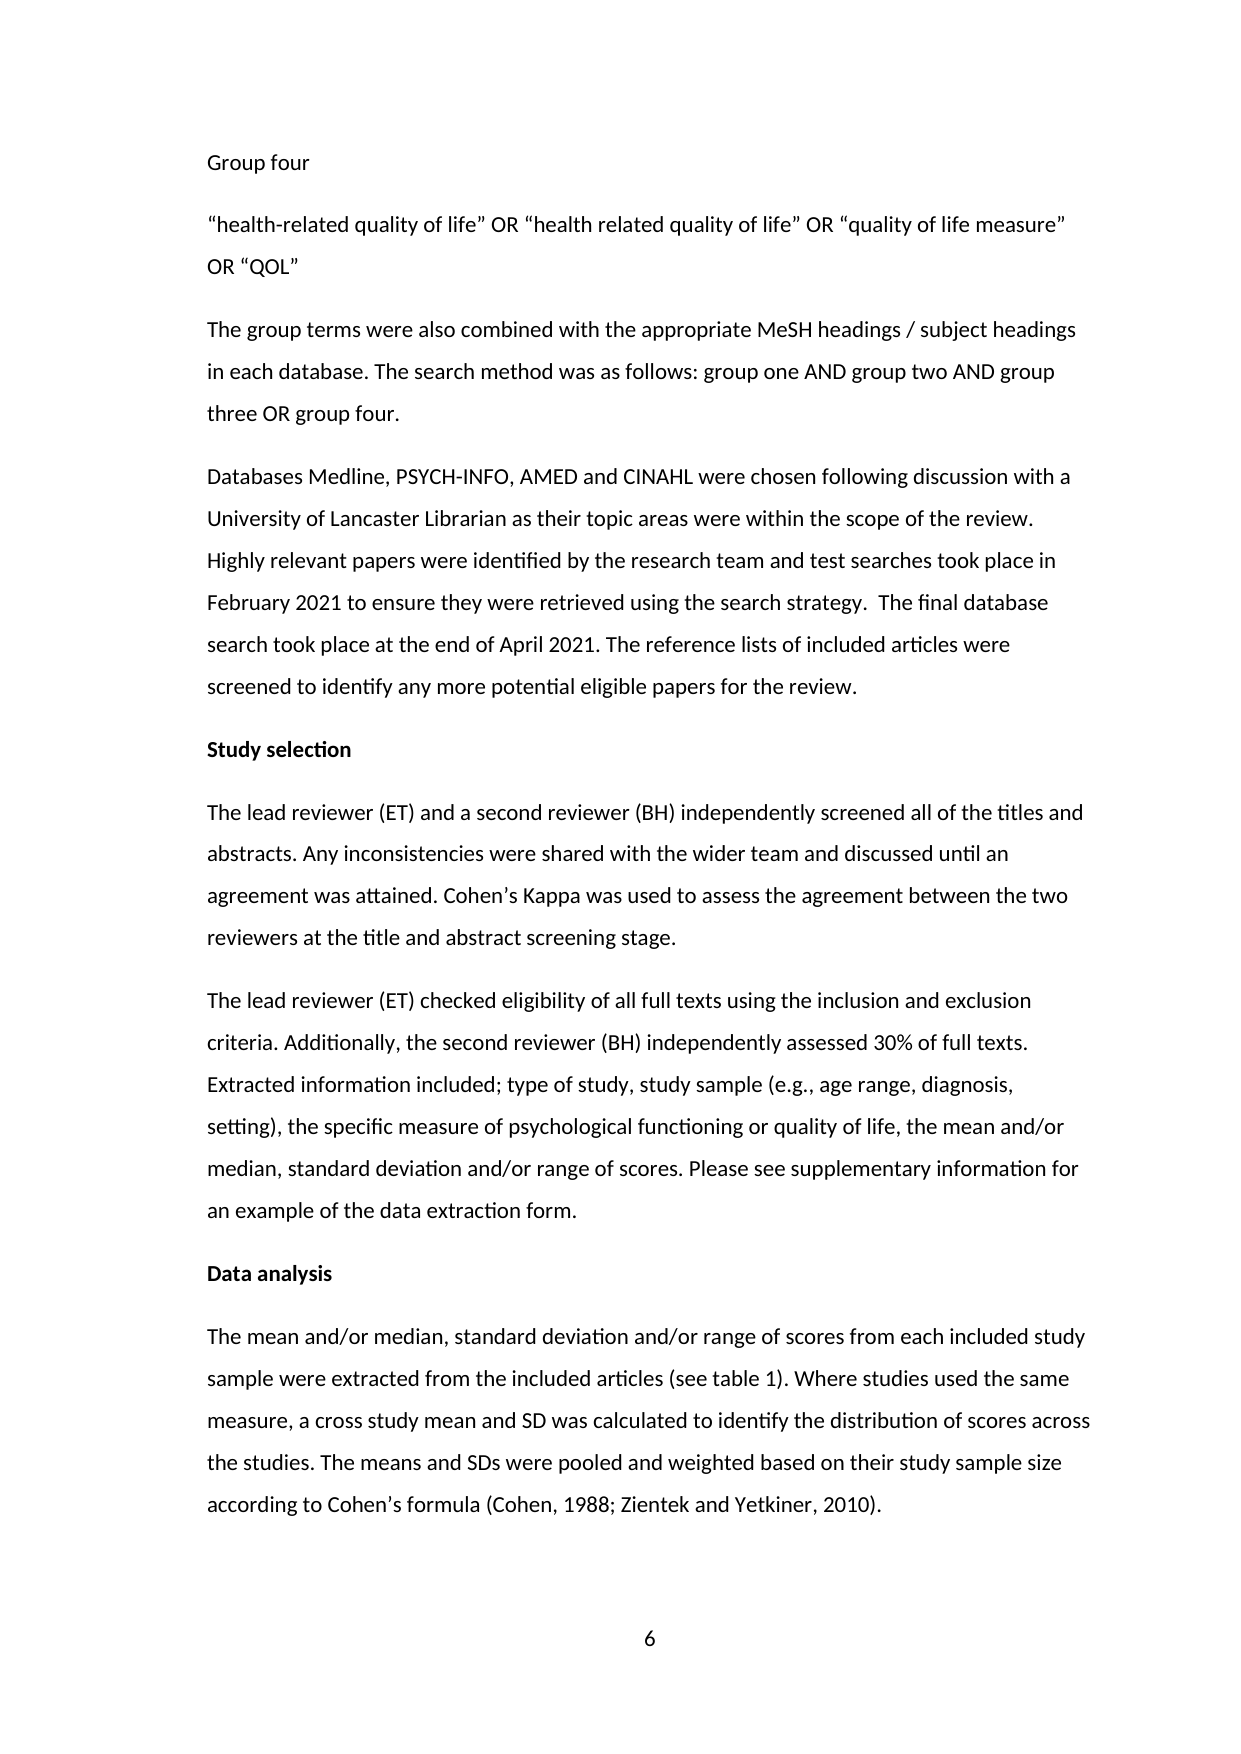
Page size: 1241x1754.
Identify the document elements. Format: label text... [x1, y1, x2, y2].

text “health-related quality of life” OR “health related quality of life” OR “quality of life measure” OR “QOL” [207, 211, 1092, 281]
text Study selection [207, 735, 1092, 763]
text Databases Medline, PSYCH-INFO, AMED and CINAHL were chosen following discussion with a University of Lancaster Librarian as their topic areas were within the scope of the review. Highly relevant papers were identified by the research team and test searches took place in February 2021 to ensure they were retrieved using the search strategy. The final database search took place at the end of April 2021. The reference lists of included articles were screened to identify any more potential eligible papers for the review. [207, 462, 1092, 700]
text Group four [207, 148, 1092, 176]
text The group terms were also combined with the appropriate MeSH headings / subject headings in each database. The search method was as follows: group one AND group two AND group three OR group four. [207, 315, 1092, 427]
text The lead reviewer (ET) and a second reviewer (BH) independently screened all of the titles and abstracts. Any inconsistencies were shared with the wider team and discussed until an agreement was attained. Cohen’s Kappa was used to assess the agreement between the two reviewers at the title and abstract screening stage. [207, 798, 1092, 952]
text Data analysis [207, 1259, 1092, 1287]
text The mean and/or median, standard deviation and/or range of scores from each included study sample were extracted from the included articles (see table 1). Where studies used the same measure, a cross study mean and SD was calculated to identify the distribution of scores across the studies. The means and SDs were pooled and weighted based on their study sample size according to Cohen’s formula (Cohen, 1988; Zientek and Yetkiner, 2010). [207, 1322, 1092, 1518]
text The lead reviewer (ET) checked eligibility of all full texts using the inclusion and exclusion criteria. Additionally, the second reviewer (BH) independently assessed 30% of full texts. Extracted information included; type of study, study sample (e.g., age range, diagnosis, setting), the specific measure of psychological functioning or quality of life, the mean and/or median, standard deviation and/or range of scores. Please see supplementary information for an example of the data extraction form. [207, 986, 1092, 1224]
